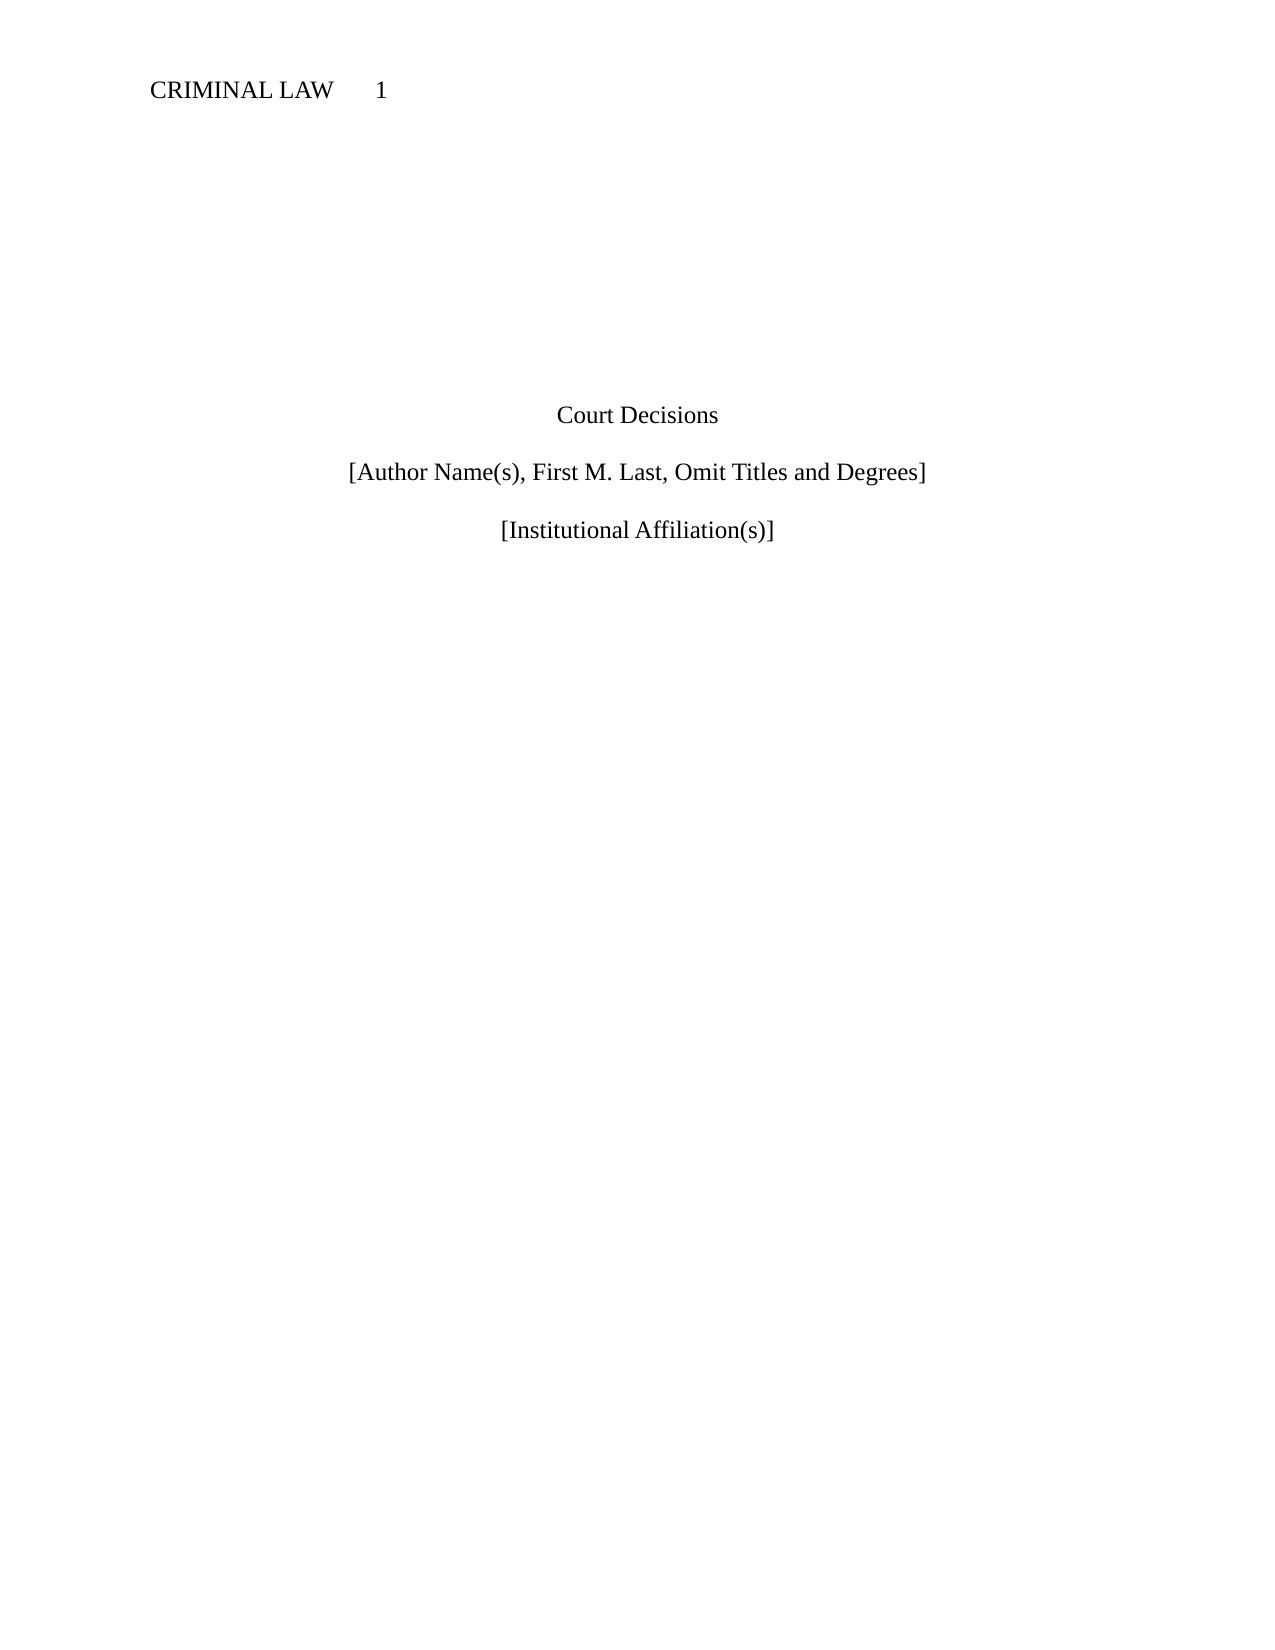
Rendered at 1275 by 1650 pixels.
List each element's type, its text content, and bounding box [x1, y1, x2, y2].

title Court Decisions [150, 400, 1125, 429]
